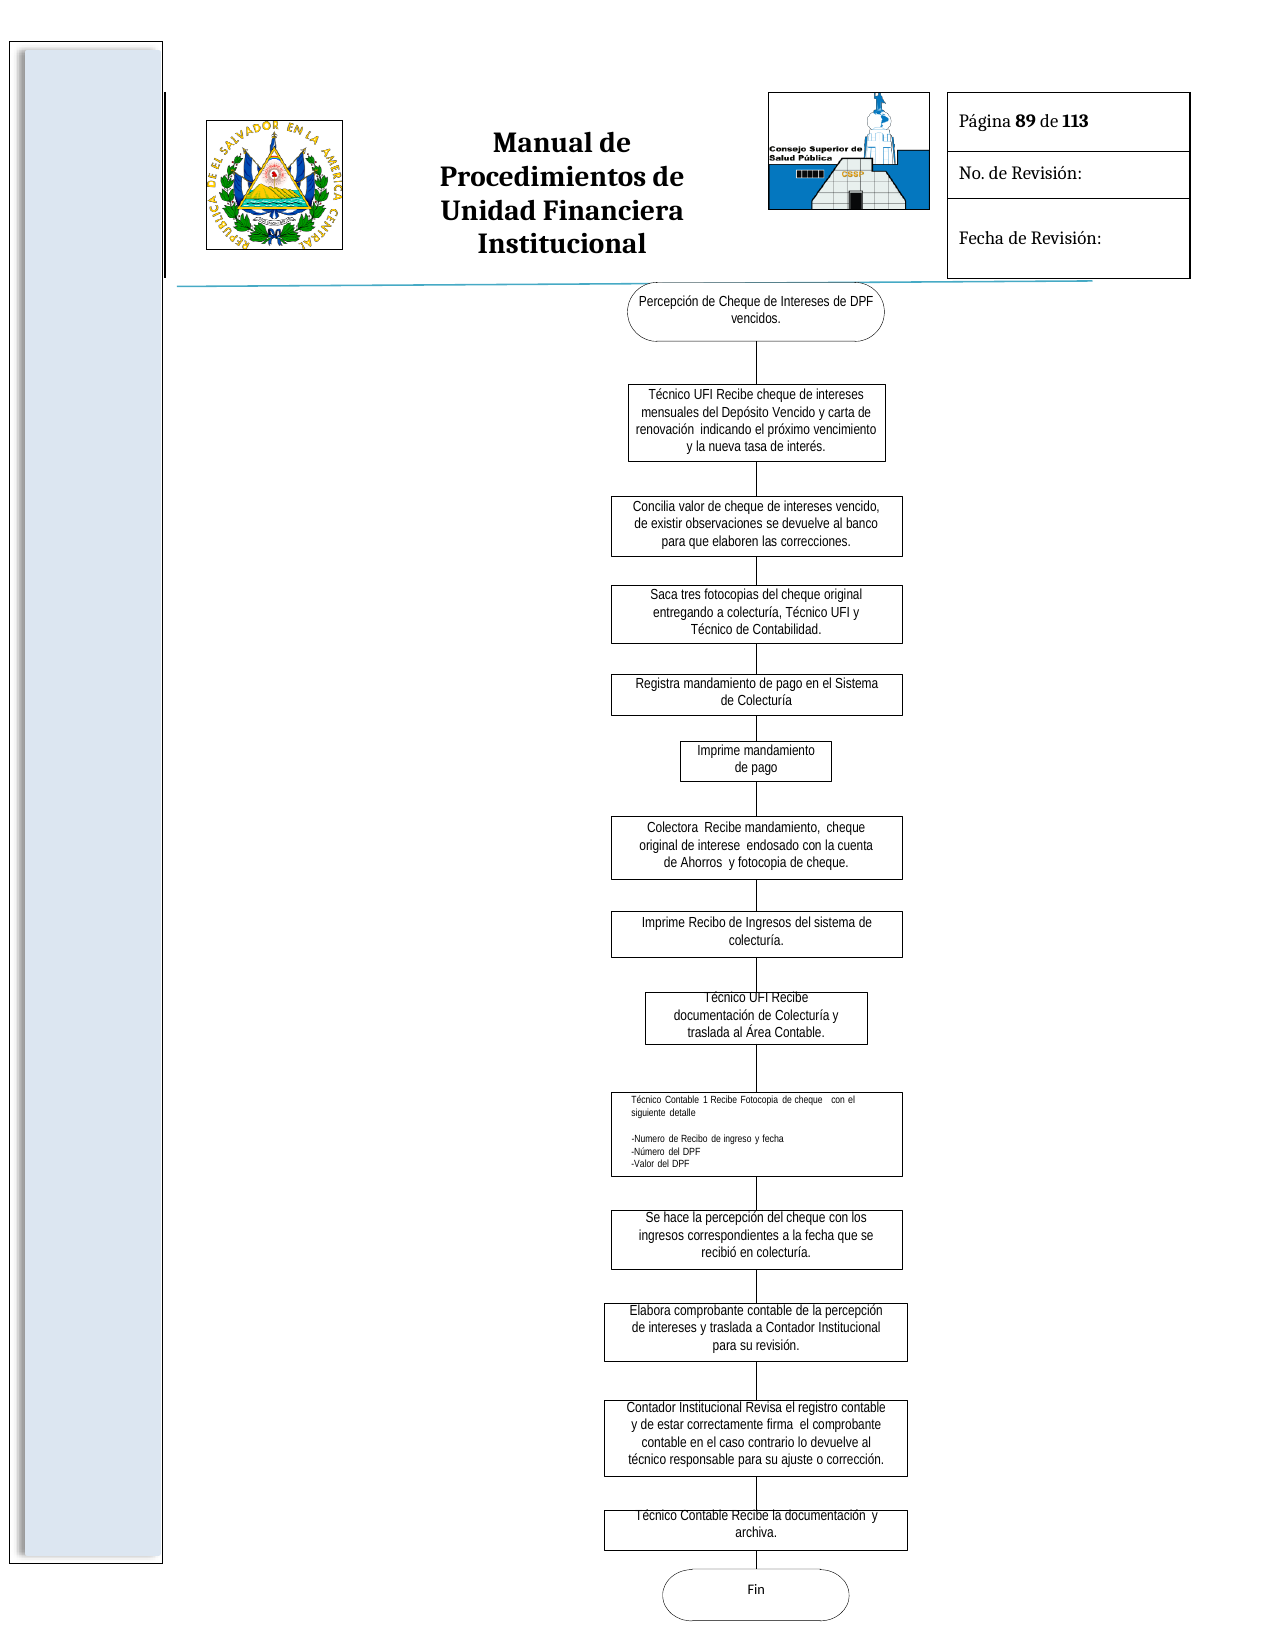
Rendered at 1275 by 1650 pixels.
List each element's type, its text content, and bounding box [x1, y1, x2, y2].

table_cell No. de Revisión: [948, 152, 1189, 198]
text Saca tres fotocopias del cheque original entregando a colecturía, Técnico UFI y Técnico de Contabilidad. [649, 586, 863, 638]
table_header Manual de Procedimientos de Unidad Financiera Institucional [166, 92, 947, 278]
text Contador Institucional Revisa el registro contable y de estar correctamente firma el comprobante contable en el caso contrario lo devuelve al técnico responsable para su ajuste o corrección. [626, 1399, 886, 1468]
text Fin [744, 1580, 768, 1598]
text Técnico UFI Recibe documentación de Colecturía y traslada al Área Contable. [673, 989, 839, 1041]
text Elabora comprobante contable de la percepción de intereses y traslada a Contador Institucional para su revisión. [628, 1302, 883, 1353]
text Colectora Recibe mandamiento, cheque original de interese endosado con la cuenta de Ahorros y fotocopia de cheque. [638, 819, 874, 871]
text vencidos. [728, 311, 784, 325]
text Técnico Contable Recibe la documentación y archiva. [635, 1507, 879, 1541]
text Imprime Recibo de Ingresos del sistema de colecturía. [642, 914, 873, 948]
table_header Página 89 de 113 [948, 93, 1189, 151]
text Registra mandamiento de pago en el Sistema de Colecturía [635, 675, 879, 709]
text Se hace la percepción del cheque con los ingresos correspondientes a la fecha que se recibió en colecturía. [638, 1209, 874, 1261]
picture [10, 42, 162, 1563]
table_cell Fecha de Revisión: [948, 199, 1189, 278]
text Técnico UFI Recibe cheque de intereses mensuales del Depósito Vencido y carta de renovación indicando el próximo vencimiento y la nueva tasa de interés. [634, 386, 877, 455]
text Percepción de Cheque de Intereses de DPF [636, 293, 876, 309]
text Concilia valor de cheque de intereses vencido, de existir observaciones se devuelve al banco para que elaboren las correcciones. [632, 497, 880, 549]
text Imprime mandamiento de pago [696, 742, 816, 776]
text Técnico Contable 1 Recibe Fotocopia de cheque con el siguiente detalle [631, 1093, 857, 1118]
